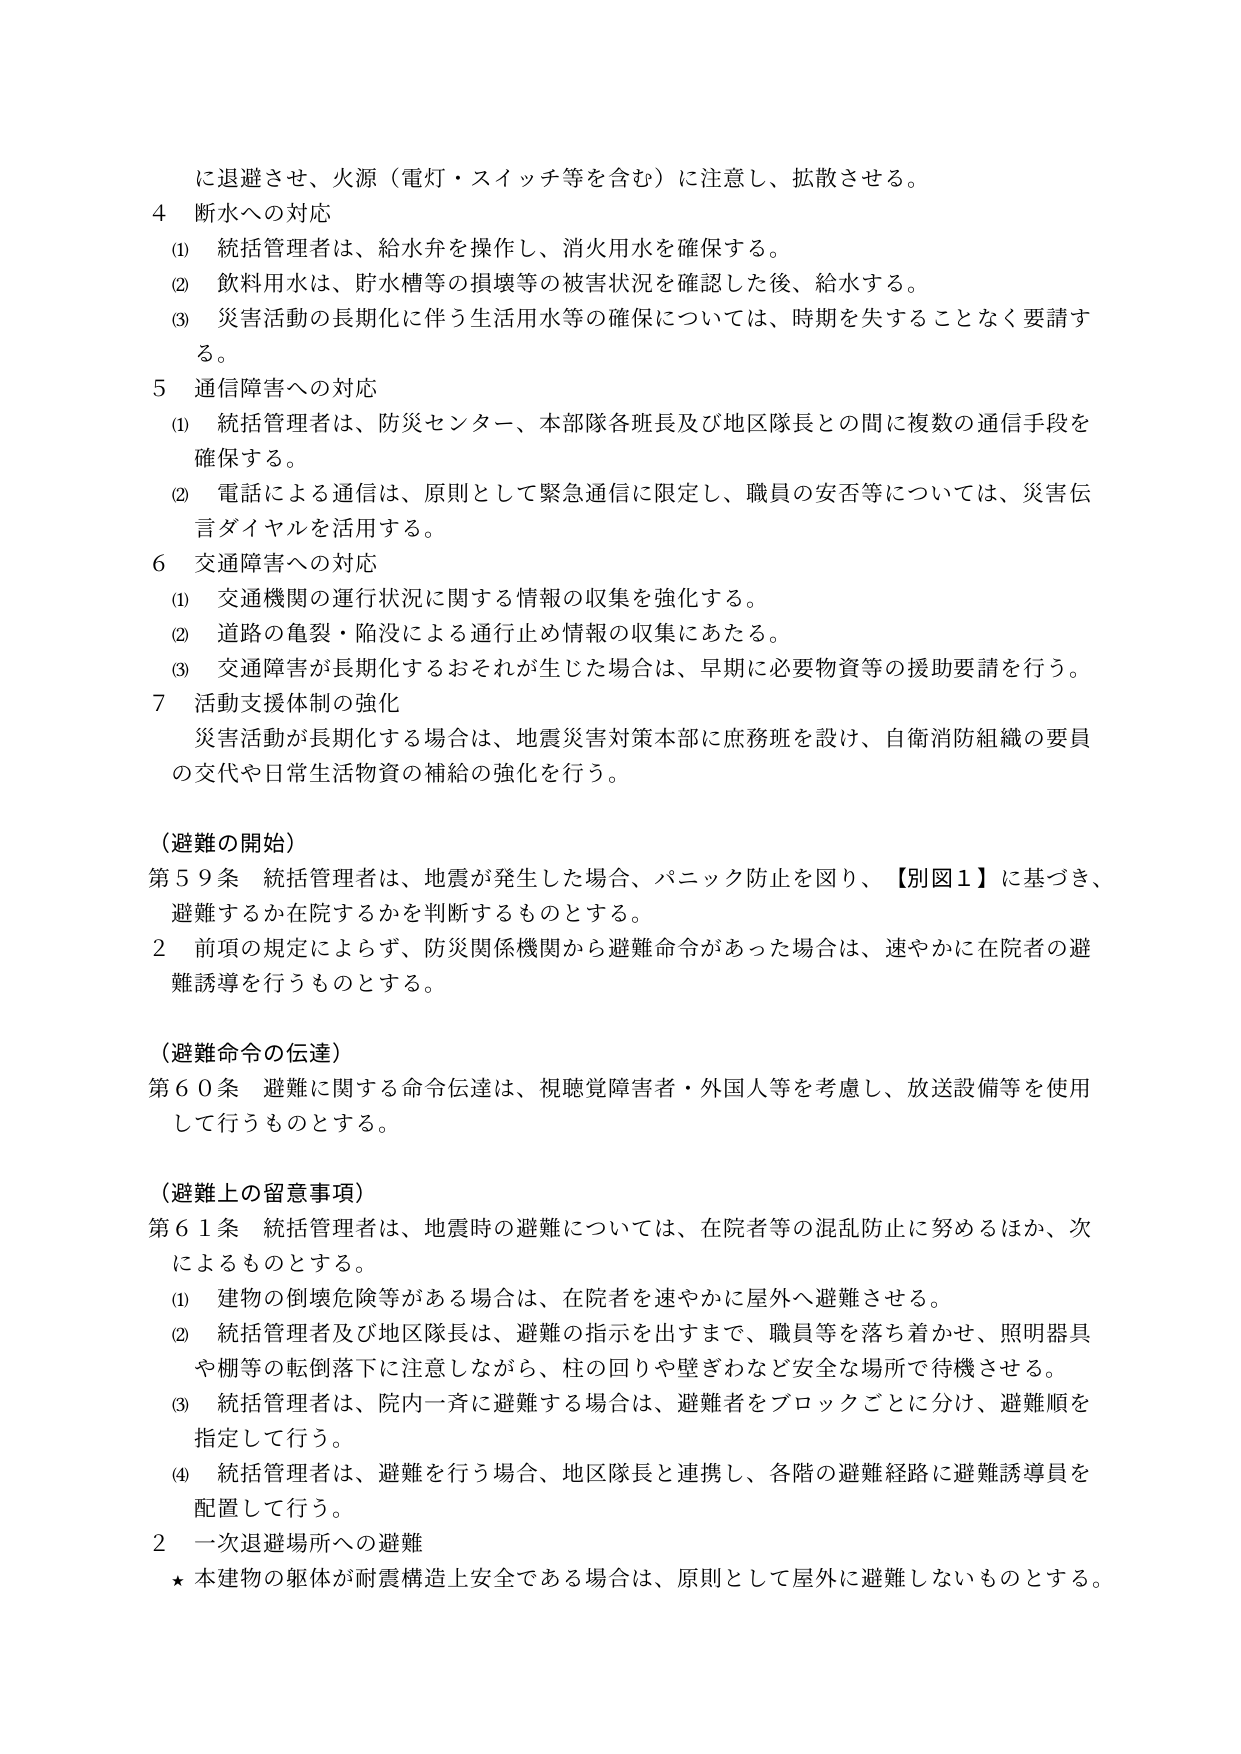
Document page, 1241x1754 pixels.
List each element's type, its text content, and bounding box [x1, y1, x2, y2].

text （避難の開始） [148, 824, 1092, 859]
text ６ 交通障害への対応 [148, 544, 1092, 579]
text （避難上の留意事項） [148, 1174, 1092, 1209]
text ⑴ 交通機関の運行状況に関する情報の収集を強化する。 [148, 579, 1092, 614]
text ７ 活動支援体制の強化 [148, 684, 1092, 719]
text ５ 通信障害への対応 [148, 369, 1092, 404]
text ２ 一次退避場所への避難 [148, 1524, 1092, 1559]
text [171, 159, 1092, 194]
text ⑵ 飲料用水は、貯水槽等の損壊等の被害状況を確認した後、給水する。 [148, 264, 1092, 299]
text ⑵ 電話による通信は、原則として緊急通信に限定し、職員の安否等については、災害伝言ダイヤルを活用する。 [171, 474, 1092, 544]
text ⑶ 統括管理者は、院内一斉に避難する場合は、避難者をブロックごとに分け、避難順を指定して行う。 [171, 1384, 1092, 1454]
text ⑶ 災害活動の長期化に伴う生活用水等の確保については、時期を失することなく要請する。 [171, 299, 1092, 369]
text ⑴ 統括管理者は、給水弁を操作し、消火用水を確保する。 [148, 229, 1092, 264]
text ⑴ 建物の倒壊危険等がある場合は、在院者を速やかに屋外へ避難させる。 [148, 1279, 1092, 1314]
text ２ 前項の規定によらず、防災関係機関から避難命令があった場合は、速やかに在院者の避難誘導を行うものとする。 [148, 929, 1092, 999]
text ★本建物の躯体が耐震構造上安全である場合は、原則として屋外に避難しないものとする。 [148, 1559, 1092, 1594]
text （避難命令の伝達） [148, 1034, 1092, 1069]
text ４ 断水への対応 [148, 194, 1092, 229]
text 災害活動が長期化する場合は、地震災害対策本部に庶務班を設け、自衛消防組織の要員の交代や日常生活物資の補給の強化を行う。 [171, 719, 1092, 789]
text ⑵ 統括管理者及び地区隊長は、避難の指示を出すまで、職員等を落ち着かせ、照明器具や棚等の転倒落下に注意しながら、柱の回りや壁ぎわなど安全な場所で待機させる。 [171, 1314, 1092, 1384]
text ⑵ 道路の亀裂・陥没による通行止め情報の収集にあたる。 [148, 614, 1092, 649]
text ⑶ 交通障害が長期化するおそれが生じた場合は、早期に必要物資等の援助要請を行う。 [148, 649, 1092, 684]
text 第５９条 統括管理者は、地震が発生した場合、パニック防止を図り、【別図１】に基づき、避難するか在院するかを判断するものとする。 [148, 859, 1092, 929]
text ⑷ 統括管理者は、避難を行う場合、地区隊長と連携し、各階の避難経路に避難誘導員を配置して行う。 [171, 1454, 1092, 1524]
text 第６０条 避難に関する命令伝達は、視聴覚障害者・外国人等を考慮し、放送設備等を使用して行うものとする。 [148, 1069, 1092, 1139]
text 第６１条 統括管理者は、地震時の避難については、在院者等の混乱防止に努めるほか、次によるものとする。 [148, 1209, 1092, 1279]
text ⑴ 統括管理者は、防災センター、本部隊各班長及び地区隊長との間に複数の通信手段を確保する。 [171, 404, 1092, 474]
